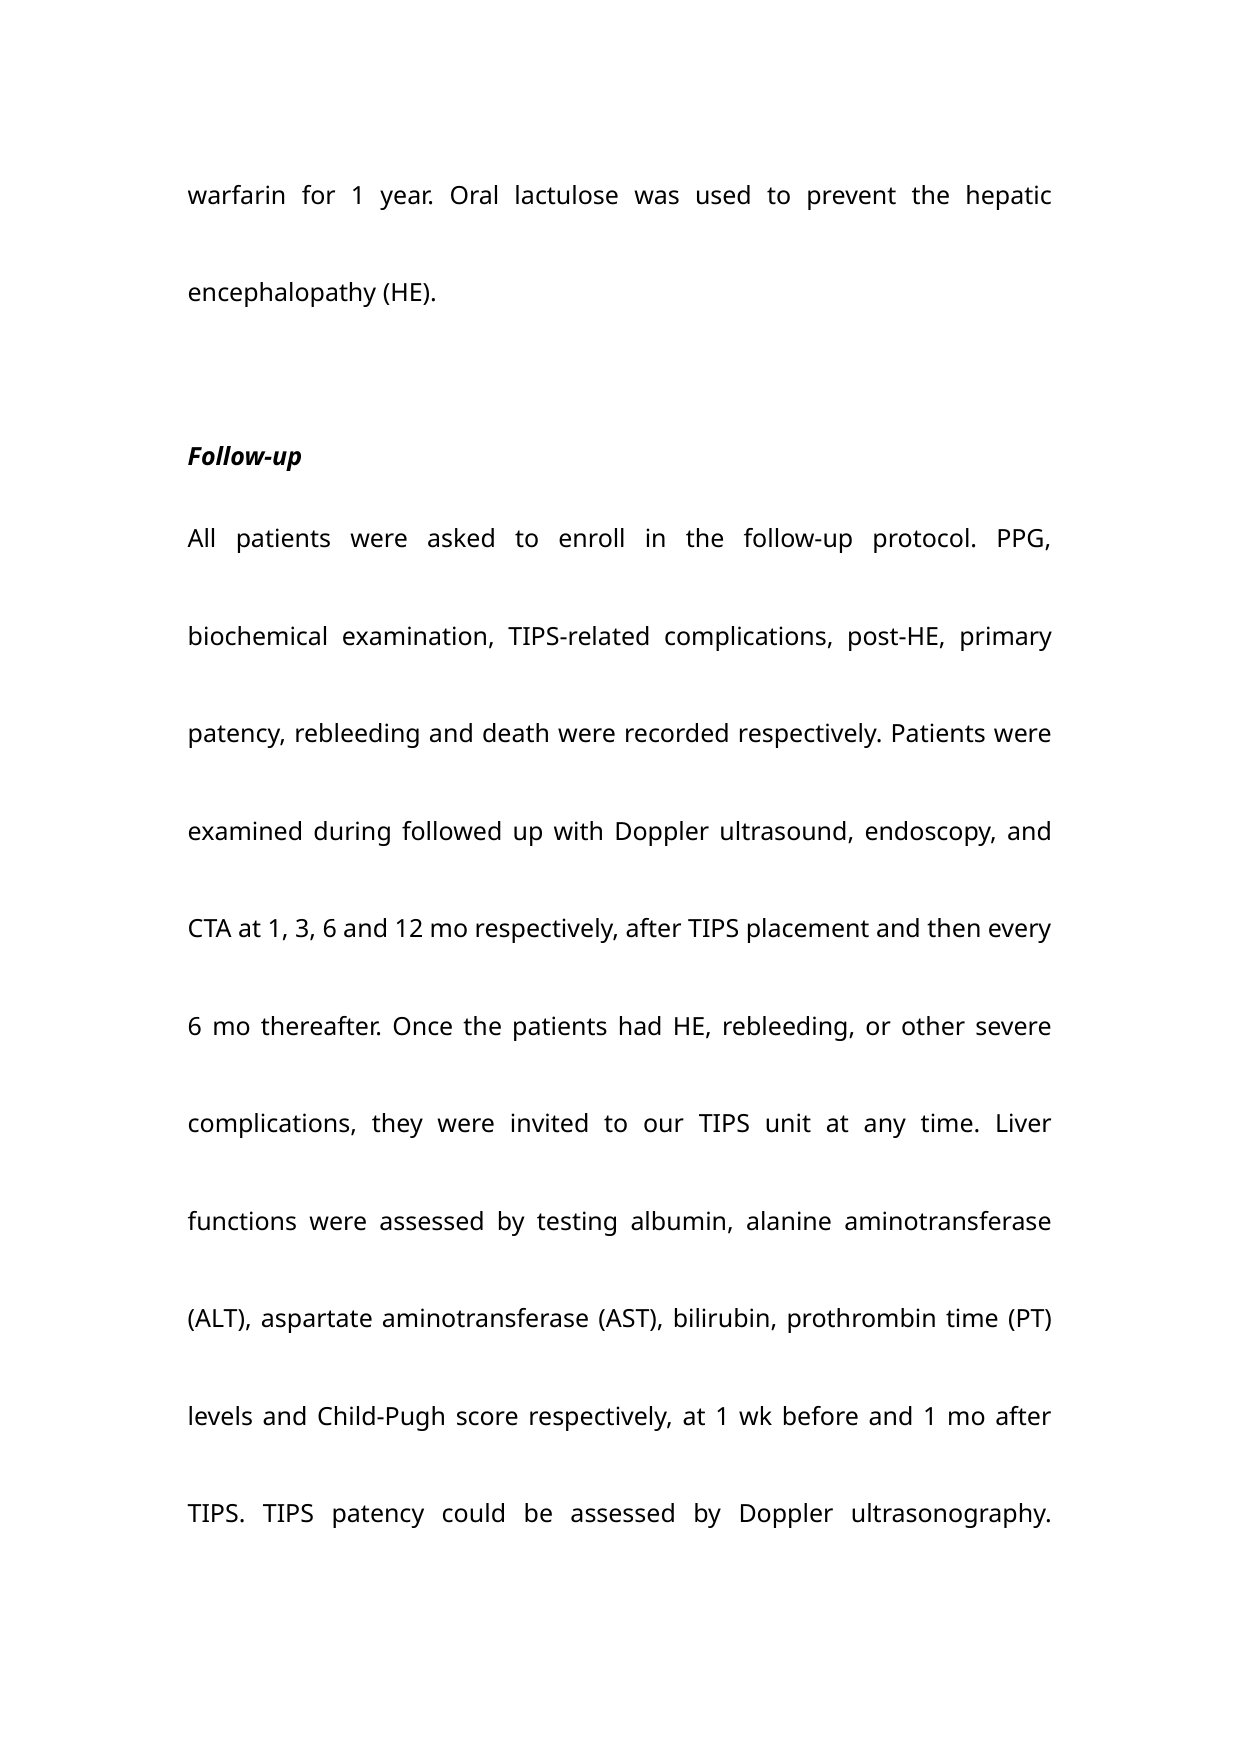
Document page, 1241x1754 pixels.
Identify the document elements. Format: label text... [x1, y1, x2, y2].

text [187, 505, 1053, 1545]
text Follow-up [187, 423, 1053, 488]
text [187, 162, 1053, 324]
